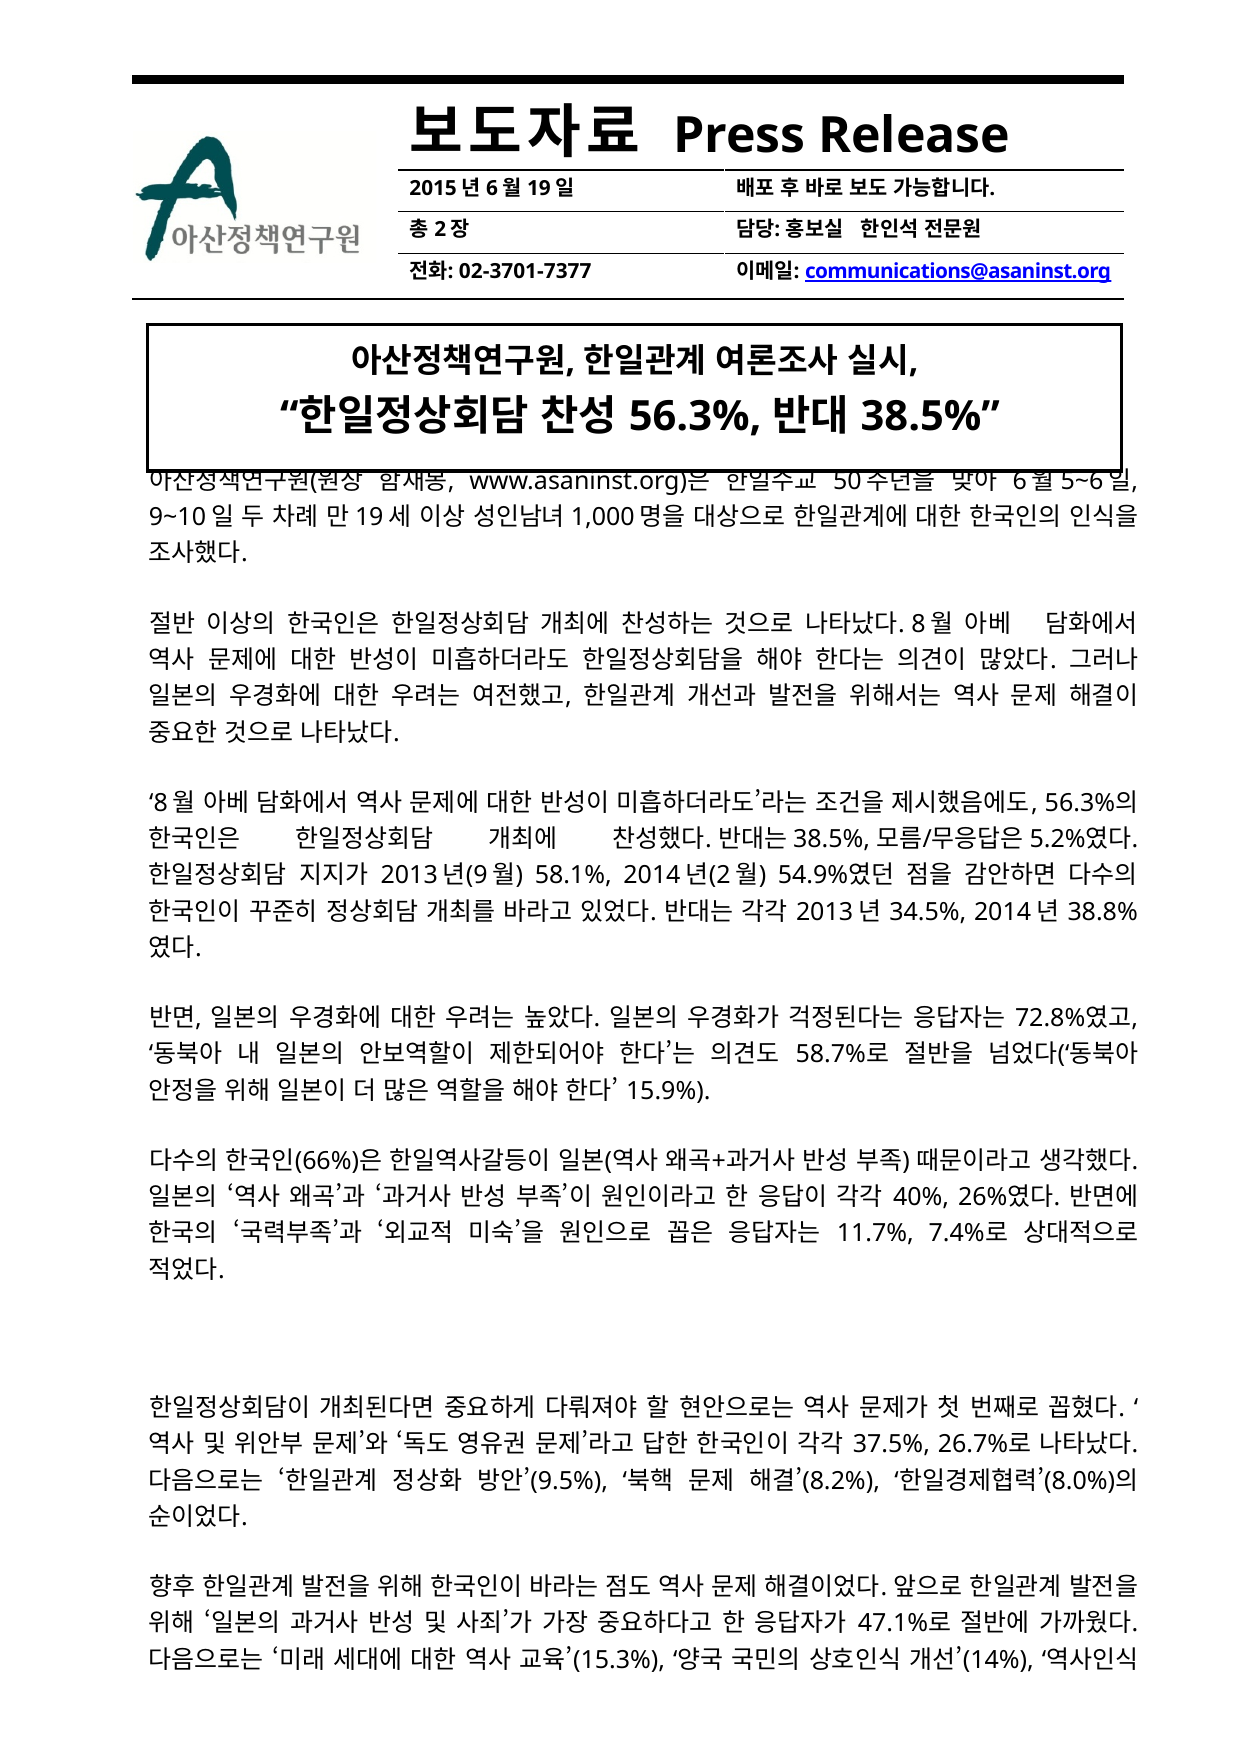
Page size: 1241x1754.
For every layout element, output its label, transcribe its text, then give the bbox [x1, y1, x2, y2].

text 절반 이상의 한국인은 한일정상회담 개최에 찬성하는 것으로 나타났다. 8월 아베 담화에서 역사 문제에 대한 반성이 미흡하더라도 한일정상회담을 해야 한다는 의견이 많았다. 그러나 일본의 우경화에 대한 우려는 여전했고, 한일관계 개선과 발전을 위해서는 역사 문제 해결이 중요한 것으로 나타났다. [149, 603, 1138, 748]
table_cell 담당: 홍보실 한인석 전문원 [725, 212, 1124, 253]
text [149, 1567, 1138, 1675]
table_cell 총 2장 [398, 212, 724, 253]
table_cell 전화: 02-3701-7377 [398, 254, 724, 297]
text 한일정상회담이 개최된다면 중요하게 다뤄져야 할 현안으로는 역사 문제가 첫 번째로 꼽혔다. ‘역사 및 위안부 문제’와 ‘독도 영유권 문제’라고 답한 한국인이 각각 37.5%, 26.7%로 나타났다. 다음으로는 ‘한일관계 정상화 방안’(9.5%), ‘북핵 문제 해결’(8.2%), ‘한일경제협력’(8.0%)의 순이었다. [149, 1388, 1138, 1533]
table_cell 이메일: communications@asaninst.org [725, 254, 1124, 297]
table_cell 2015년 6월 19일 [398, 171, 724, 211]
text 다수의 한국인(66%)은 한일역사갈등이 일본(역사 왜곡+과거사 반성 부족) 때문이라고 생각했다. 일본의 ‘역사 왜곡’과 ‘과거사 반성 부족’이 원인이라고 한 응답이 각각 40%, 26%였다. 반면에 한국의 ‘국력부족’과 ‘외교적 미숙’을 원인으로 꼽은 응답자는 11.7%, 7.4%로 상대적으로 적었다. [149, 1140, 1138, 1285]
text 아산정책연구원(원장 함재봉, www.asaninst.org)은 한일수교 50주년을 맞아 6월 5~6일, 9~10일 두 차례 만 19세 이상 성인남녀 1,000명을 대상으로 한일관계에 대한 한국인의 인식을 조사했다. [149, 460, 1138, 569]
table_header [132, 84, 397, 297]
text 반면, 일본의 우경화에 대한 우려는 높았다. 일본의 우경화가 걱정된다는 응답자는 72.8%였고, ‘동북아 내 일본의 안보역할이 제한되어야 한다’는 의견도 58.7%로 절반을 넘었다(‘동북아 안정을 위해 일본이 더 많은 역할을 해야 한다’ 15.9%). [149, 998, 1138, 1106]
table_header 보 도 자 료 Press Release [398, 84, 1124, 169]
text ‘8월 아베 담화에서 역사 문제에 대한 반성이 미흡하더라도’라는 조건을 제시했음에도, 56.3%의 한국인은 한일정상회담 개최에 찬성했다. 반대는 38.5%, 모름/무응답은 5.2%였다. 한일정상회담 지지가 2013년(9월) 58.1%, 2014년(2월) 54.9%였던 점을 감안하면 다수의 한국인이 꾸준히 정상회담 개최를 바라고 있었다. 반대는 각각 2013년 34.5%, 2014년 38.8%였다. [149, 782, 1138, 963]
picture [132, 131, 377, 263]
table_cell 배포 후 바로 보도 가능합니다. [725, 171, 1124, 211]
